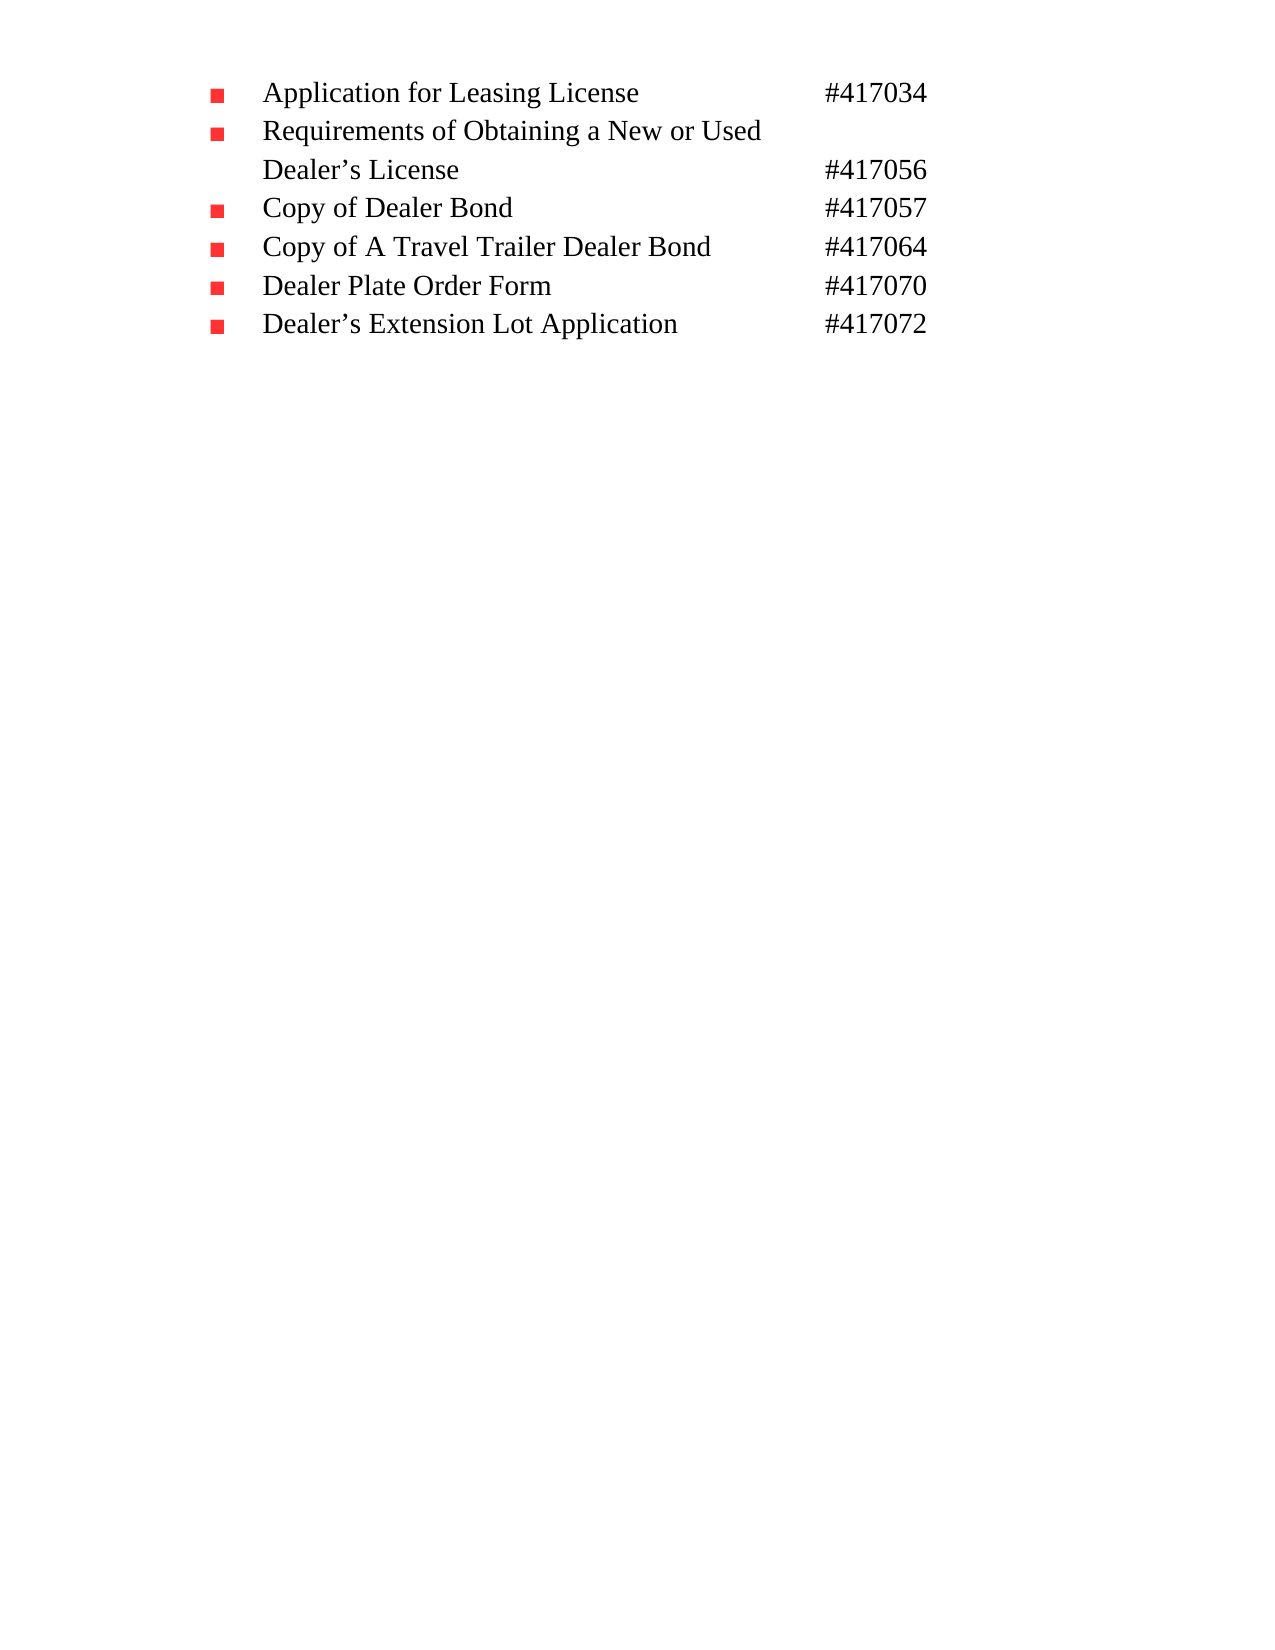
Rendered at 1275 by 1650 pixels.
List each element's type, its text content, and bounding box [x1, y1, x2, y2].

list Application for Leasing License #417034 [206, 75, 1200, 108]
picture [207, 278, 224, 295]
picture [207, 124, 224, 141]
list Requirements of Obtaining a New or Used [206, 113, 1200, 147]
list Dealer’s Extension Lot Application #417072 [206, 306, 1200, 340]
picture [207, 201, 224, 218]
list Copy of Dealer Bond #417057 [206, 191, 1200, 224]
picture [207, 85, 224, 103]
list Dealer Plate Order Form #417070 [206, 268, 1200, 301]
picture [207, 316, 224, 334]
list Dealer’s License #417056 [262, 152, 1200, 186]
list Copy of A Travel Trailer Dealer Bond #417064 [206, 229, 1200, 263]
picture [207, 239, 224, 257]
